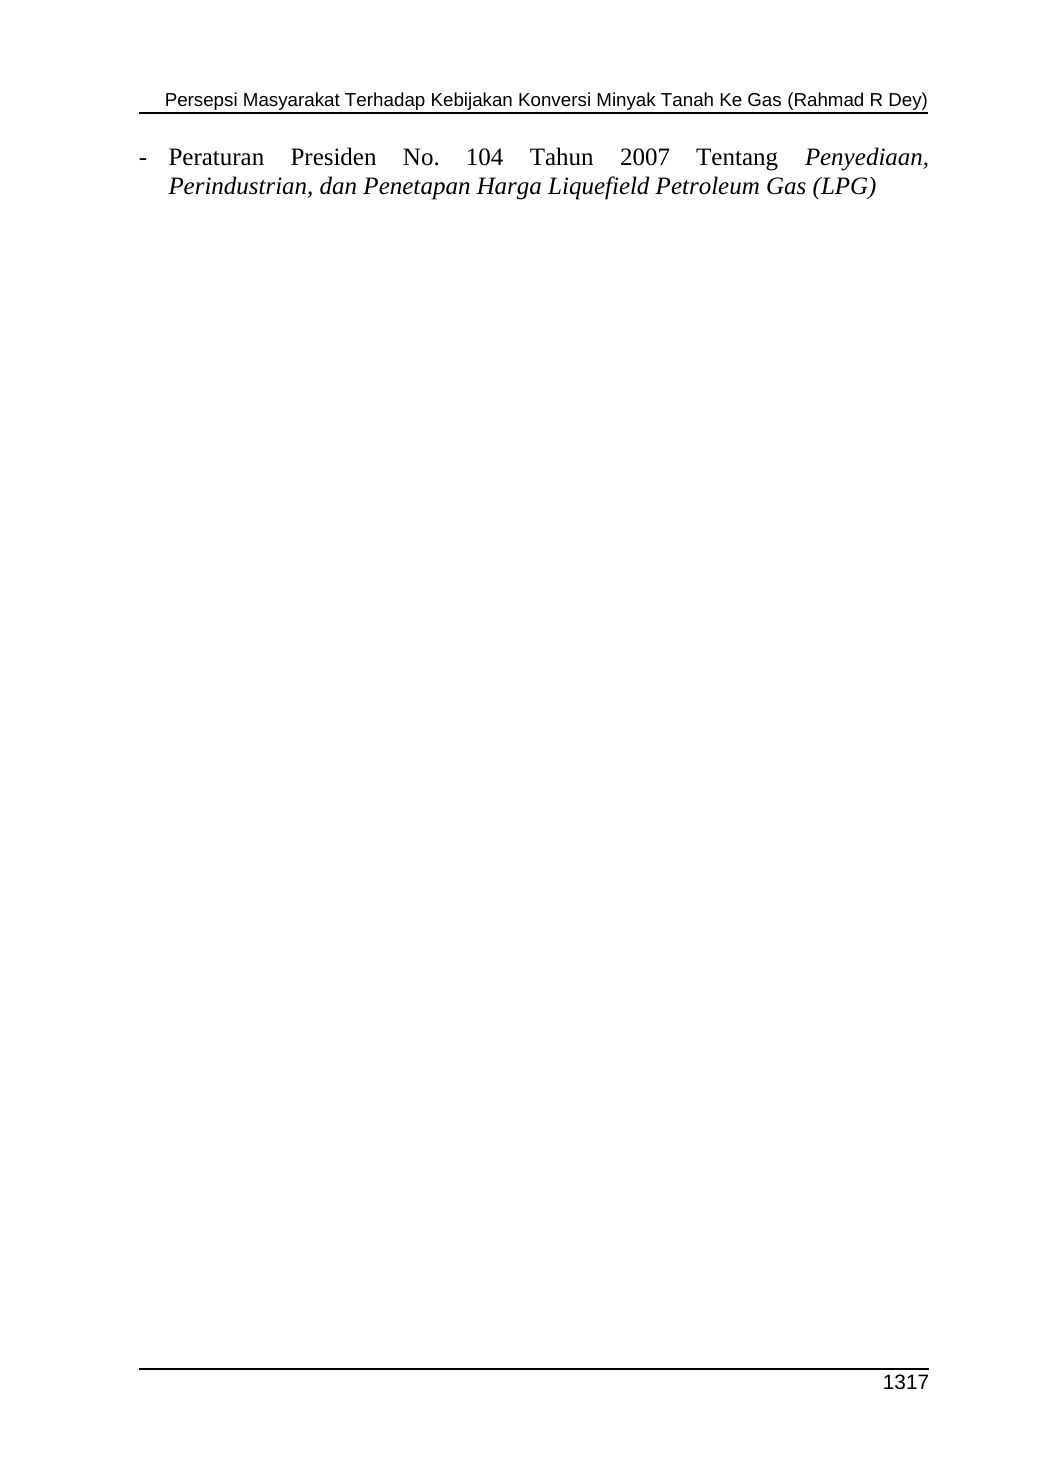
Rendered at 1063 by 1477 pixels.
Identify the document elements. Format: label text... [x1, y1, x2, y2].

list Peraturan Presiden No. 104 Tahun 2007 Tentang Penyediaan, Perindustrian, dan Penetapan Harga Liquefield Petroleum Gas (LPG) [139, 142, 929, 200]
